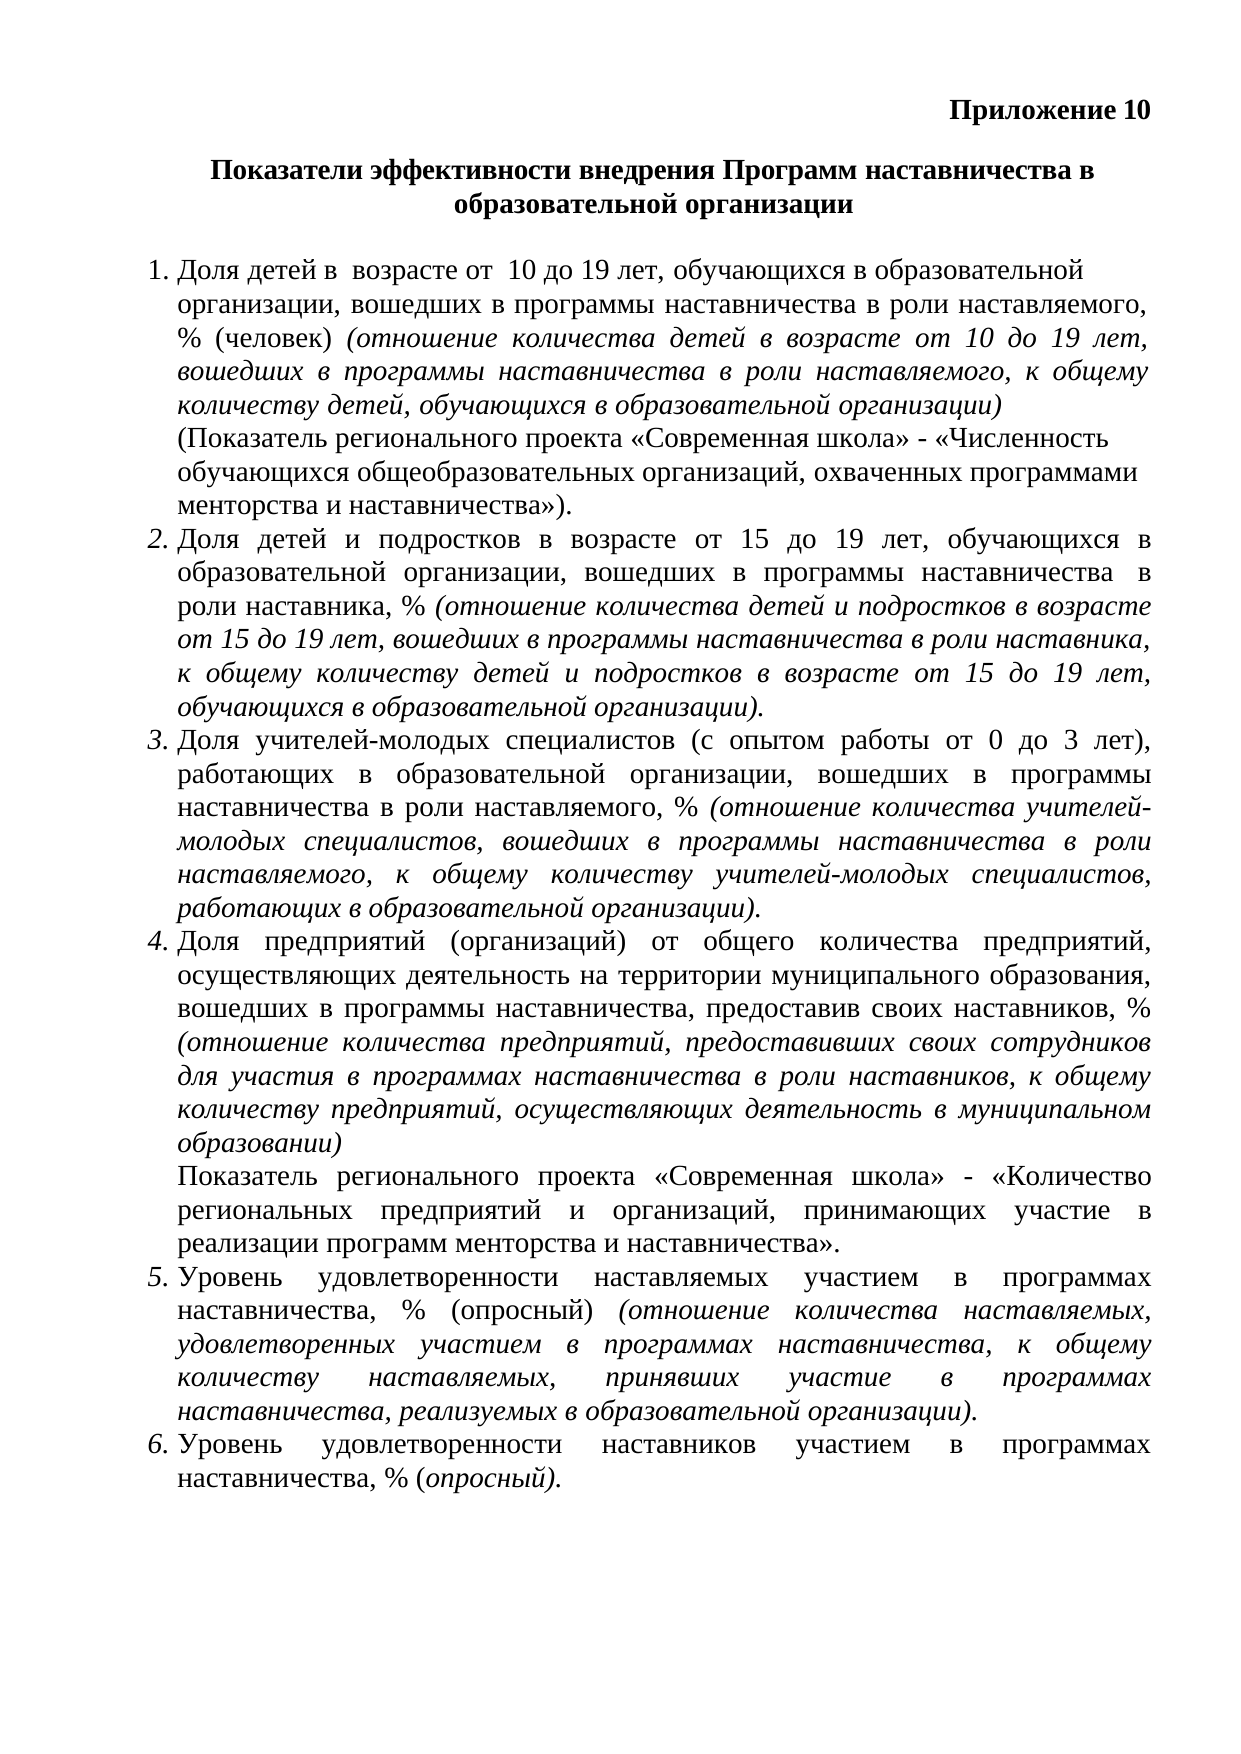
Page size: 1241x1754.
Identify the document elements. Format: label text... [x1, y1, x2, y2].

list Доля детей и подростков в возрасте от 15 до 19 лет, обучающихся в образовательной организации, вошедших в программы наставничества в роли наставника, % (отношение количества детей и подростков в возрасте от 15 до 19 лет, вошедших в программы наставничества в роли наставника, к общему количеству детей и подростков в возрасте от 15 до 19 лет, обучающихся в образовательной организации). [147, 521, 1152, 722]
list Доля детей в возрасте от 10 до 19 лет, обучающихся в образовательной организации, вошедших в программы наставничества в роли наставляемого, [147, 252, 1152, 319]
subtitle Показатели эффективности внедрения Программ наставничества в образовательной организации [210, 152, 1209, 219]
text % (человек) (отношение количества детей в возрасте от 10 до 19 лет, вошедших в программы наставничества в роли наставляемого, к общему количеству детей, обучающихся в образовательной организации) (Показатель регионального проекта «Современная школа» - «Численность обучающихся общеобразовательных организаций, охваченных программами менторства и наставничества»). [177, 320, 1152, 521]
text Приложение 10 [92, 92, 1152, 125]
list Уровень удовлетворенности наставников участием в программах наставничества, % (опросный). [147, 1427, 1151, 1494]
list Доля учителей-молодых специалистов (с опытом работы от 0 до 3 лет), работающих в образовательной организации, вошедших в программы наставничества в роли наставляемого, % (отношение количества учителей- молодых специалистов, вошедших в программы наставничества в роли наставляемого, к общему количеству учителей-молодых специалистов, работающих в образовательной организации). [147, 722, 1152, 923]
list Уровень удовлетворенности наставляемых участием в программах наставничества, % (опросный) (отношение количества наставляемых, удовлетворенных участием в программах наставничества, к общему количеству наставляемых, принявших участие в программах наставничества, реализуемых в образовательной организации). [147, 1259, 1151, 1427]
text Показатель регионального проекта «Современная школа» - «Количество региональных предприятий и организаций, принимающих участие в реализации программ менторства и наставничества». [177, 1158, 1152, 1259]
list Доля предприятий (организаций) от общего количества предприятий, осуществляющих деятельность на территории муниципального образования, вошедших в программы наставничества, предоставив своих наставников, % (отношение количества предприятий, предоставивших своих сотрудников для участия в программах наставничества в роли наставников, к общему количеству предприятий, осуществляющих деятельность в муниципальном образовании) [147, 923, 1152, 1158]
